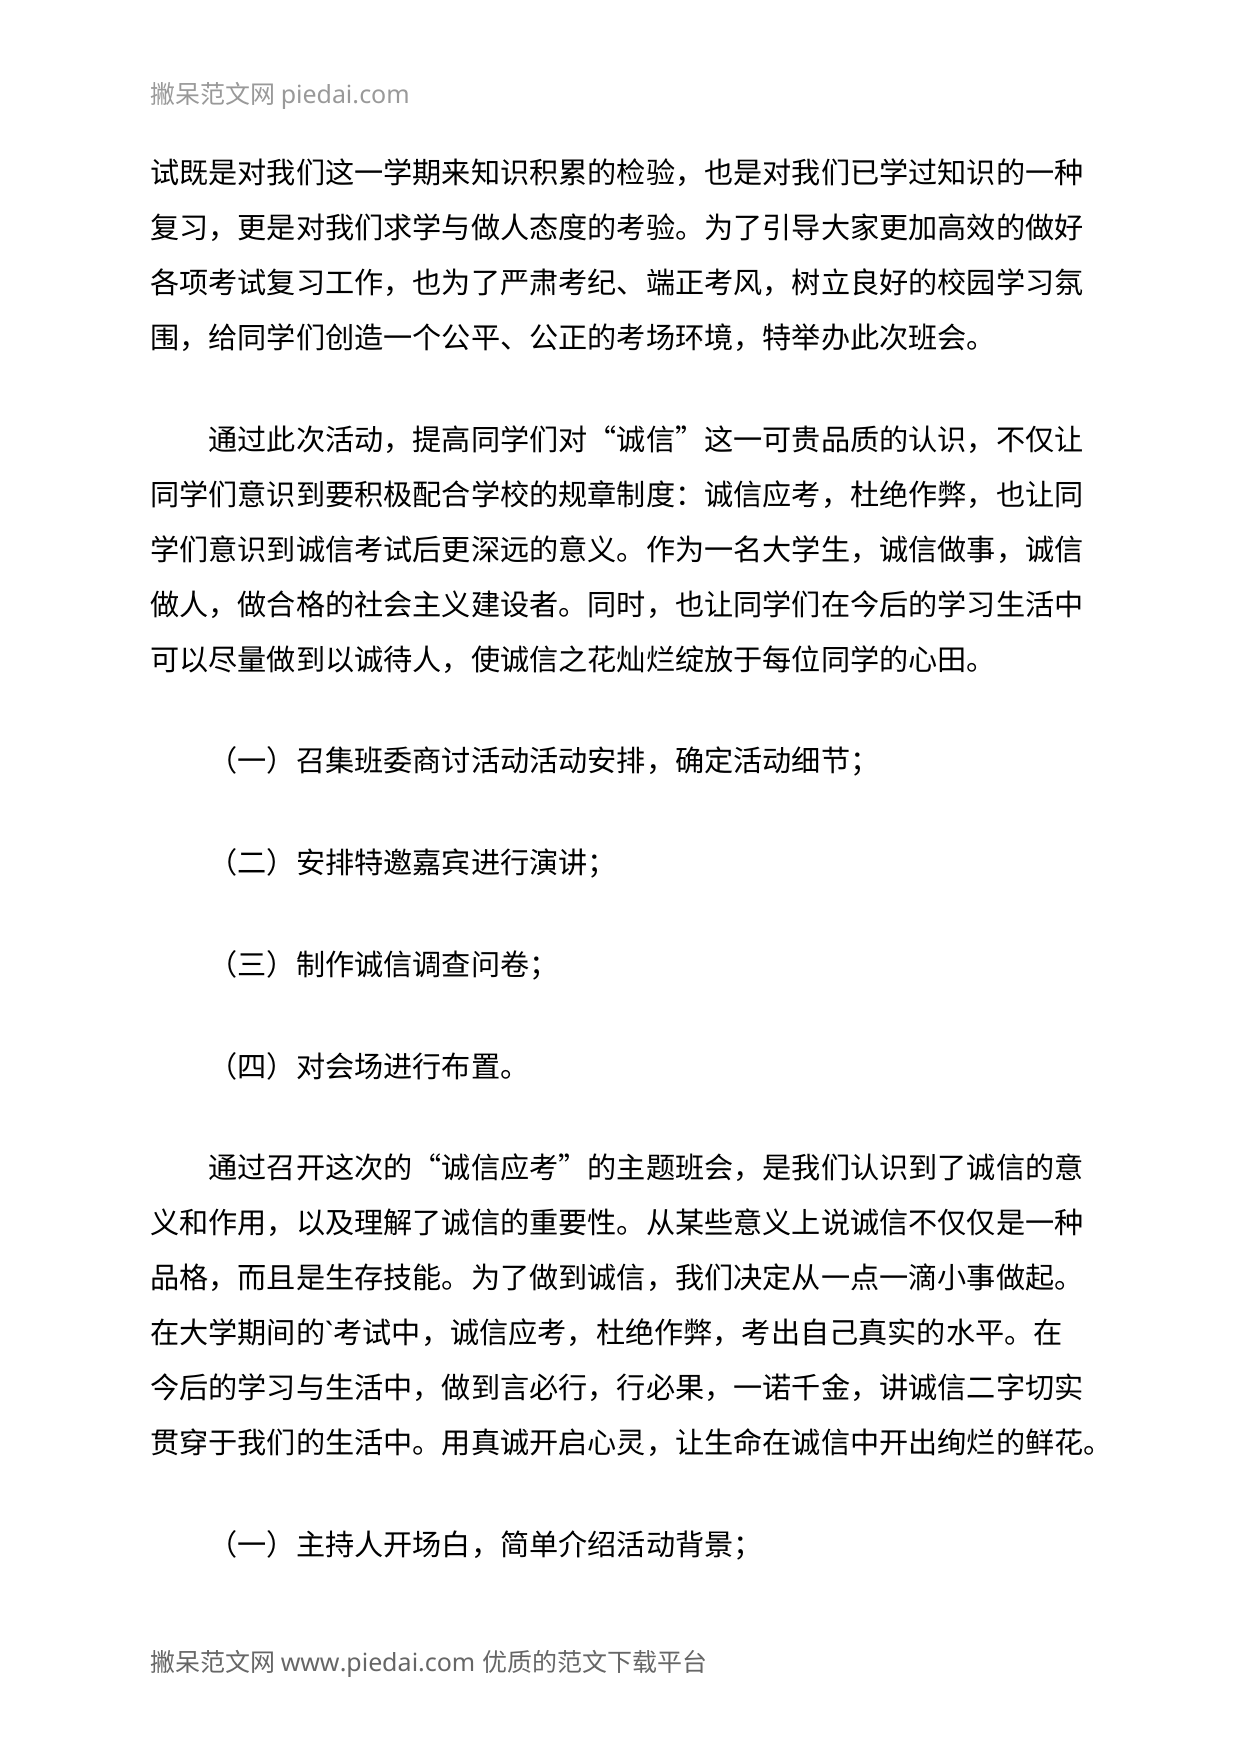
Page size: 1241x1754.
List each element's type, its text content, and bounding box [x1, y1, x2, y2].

text 通过召开这次的“诚信应考”的主题班会，是我们认识到了诚信的意义和作用，以及理解了诚信的重要性。从某些意义上说诚信不仅仅是一种品格，而且是生存技能。为了做到诚信，我们决定从一点一滴小事做起。在大学期间的`考试中，诚信应考，杜绝作弊，考出自己真实的水平。在今后的学习与生活中，做到言必行，行必果，一诺千金，讲诚信二字切实贯穿于我们的生活中。用真诚开启心灵，让生命在诚信中开出绚烂的鲜花。 [150, 1145, 1090, 1462]
text （一）主持人开场白，简单介绍活动背景； [150, 1521, 1090, 1563]
text （三）制作诚信调查问卷； [150, 941, 1090, 984]
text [150, 150, 1090, 357]
text （一）召集班委商讨活动活动安排，确定活动细节； [150, 738, 1090, 780]
text 通过此次活动，提高同学们对“诚信”这一可贵品质的认识，不仅让同学们意识到要积极配合学校的规章制度：诚信应考，杜绝作弊，也让同学们意识到诚信考试后更深远的意义。作为一名大学生，诚信做事，诚信做人，做合格的社会主义建设者。同时，也让同学们在今后的学习生活中可以尽量做到以诚待人，使诚信之花灿烂绽放于每位同学的心田。 [150, 416, 1090, 678]
text （四）对会场进行布置。 [150, 1043, 1090, 1085]
text （二）安排特邀嘉宾进行演讲； [150, 839, 1090, 882]
